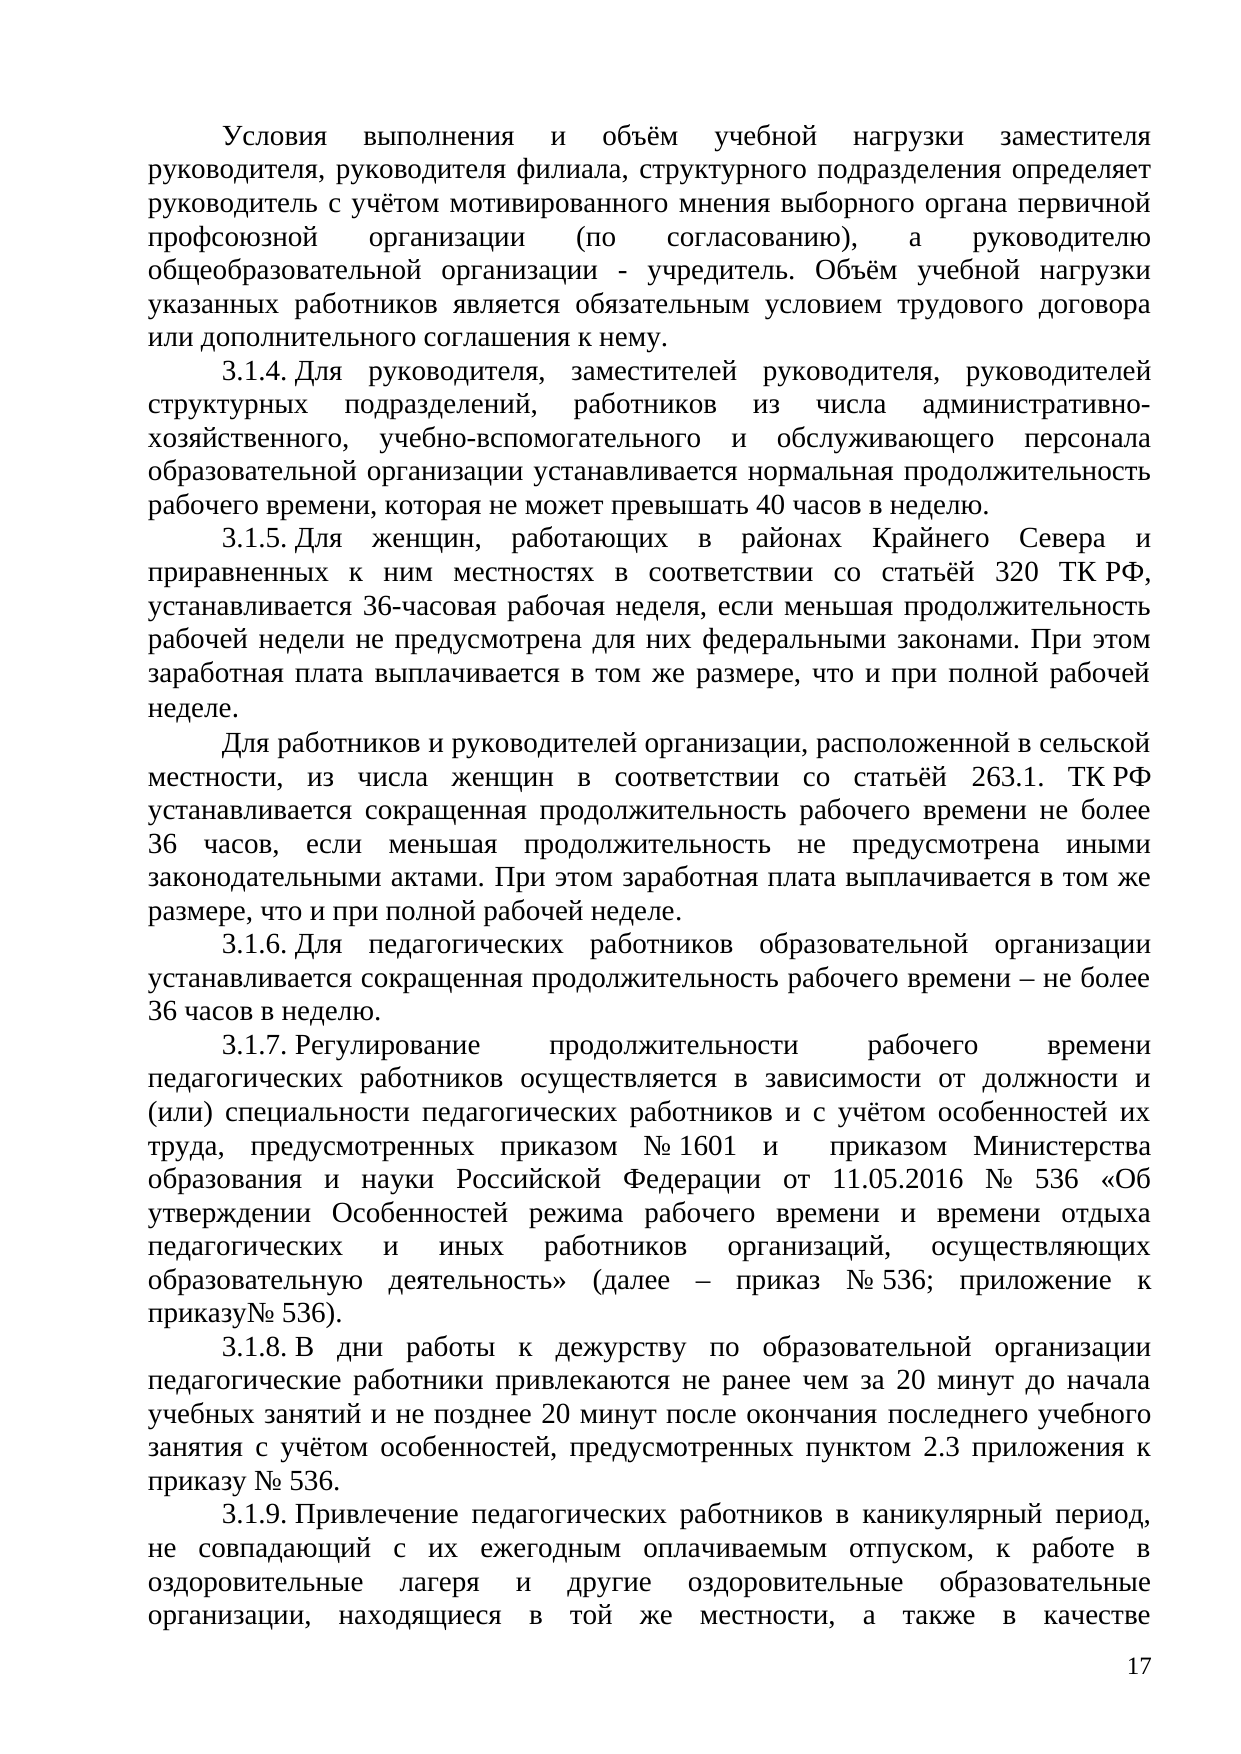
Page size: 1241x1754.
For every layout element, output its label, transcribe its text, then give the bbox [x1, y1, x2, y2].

text 3.1.5. Для женщин, работающих в районах Крайнего Севера и приравненных к ним местностях в соответствии со статьёй 320 ТК РФ, устанавливается 36-часовая рабочая неделя, если меньшая продолжительность рабочей недели не предусмотрена для них федеральными законами. При этом заработная плата выплачивается в том же размере, что и при полной рабочей неделе. [148, 521, 1152, 725]
text 3.1.7. Регулирование продолжительности рабочего времени педагогических работников осуществляется в зависимости от должности и (или) специальности педагогических работников и с учётом особенностей их труда, предусмотренных приказом № 1601 и приказом Министерства образования и науки Российской Федерации от 11.05.2016 № 536 «Об утверждении Особенностей режима рабочего времени и времени отдыха педагогических и иных работников организаций, осуществляющих образовательную деятельность» (далее – приказ № 536; приложение к приказу№ 536). [148, 1027, 1152, 1329]
text Условия выполнения и объём учебной нагрузки заместителя руководителя, руководителя филиала, структурного подразделения определяет руководитель с учётом мотивированного мнения выборного органа первичной профсоюзной организации (по согласованию), а руководителю общеобразовательной организации - учредитель. Объём учебной нагрузки указанных работников является обязательным условием трудового договора или дополнительного соглашения к нему. [148, 118, 1152, 353]
text 3.1.8. В дни работы к дежурству по образовательной организации педагогические работники привлекаются не ранее чем за 20 минут до начала учебных занятий и не позднее 20 минут после окончания последнего учебного занятия с учётом особенностей, предусмотренных пунктом 2.3 приложения к приказу № 536. [148, 1329, 1152, 1497]
text 3.1.4. Для руководителя, заместителей руководителя, руководителей структурных подразделений, работников из числа административно- хозяйственного, учебно-вспомогательного и обслуживающего персонала образовательной организации устанавливается нормальная продолжительность рабочего времени, которая не может превышать 40 часов в неделю. [148, 353, 1152, 521]
text 3.1.6. Для педагогических работников образовательной организации устанавливается сокращенная продолжительность рабочего времени – не более 36 часов в неделю. [148, 926, 1152, 1027]
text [148, 1497, 1152, 1631]
text Для работников и руководителей организации, расположенной в сельской местности, из числа женщин в соответствии со статьёй 263.1. ТК РФ устанавливается сокращенная продолжительность рабочего времени не более 36 часов, если меньшая продолжительность не предусмотрена иными законодательными актами. При этом заработная плата выплачивается в том же размере, что и при полной рабочей неделе. [148, 725, 1152, 926]
